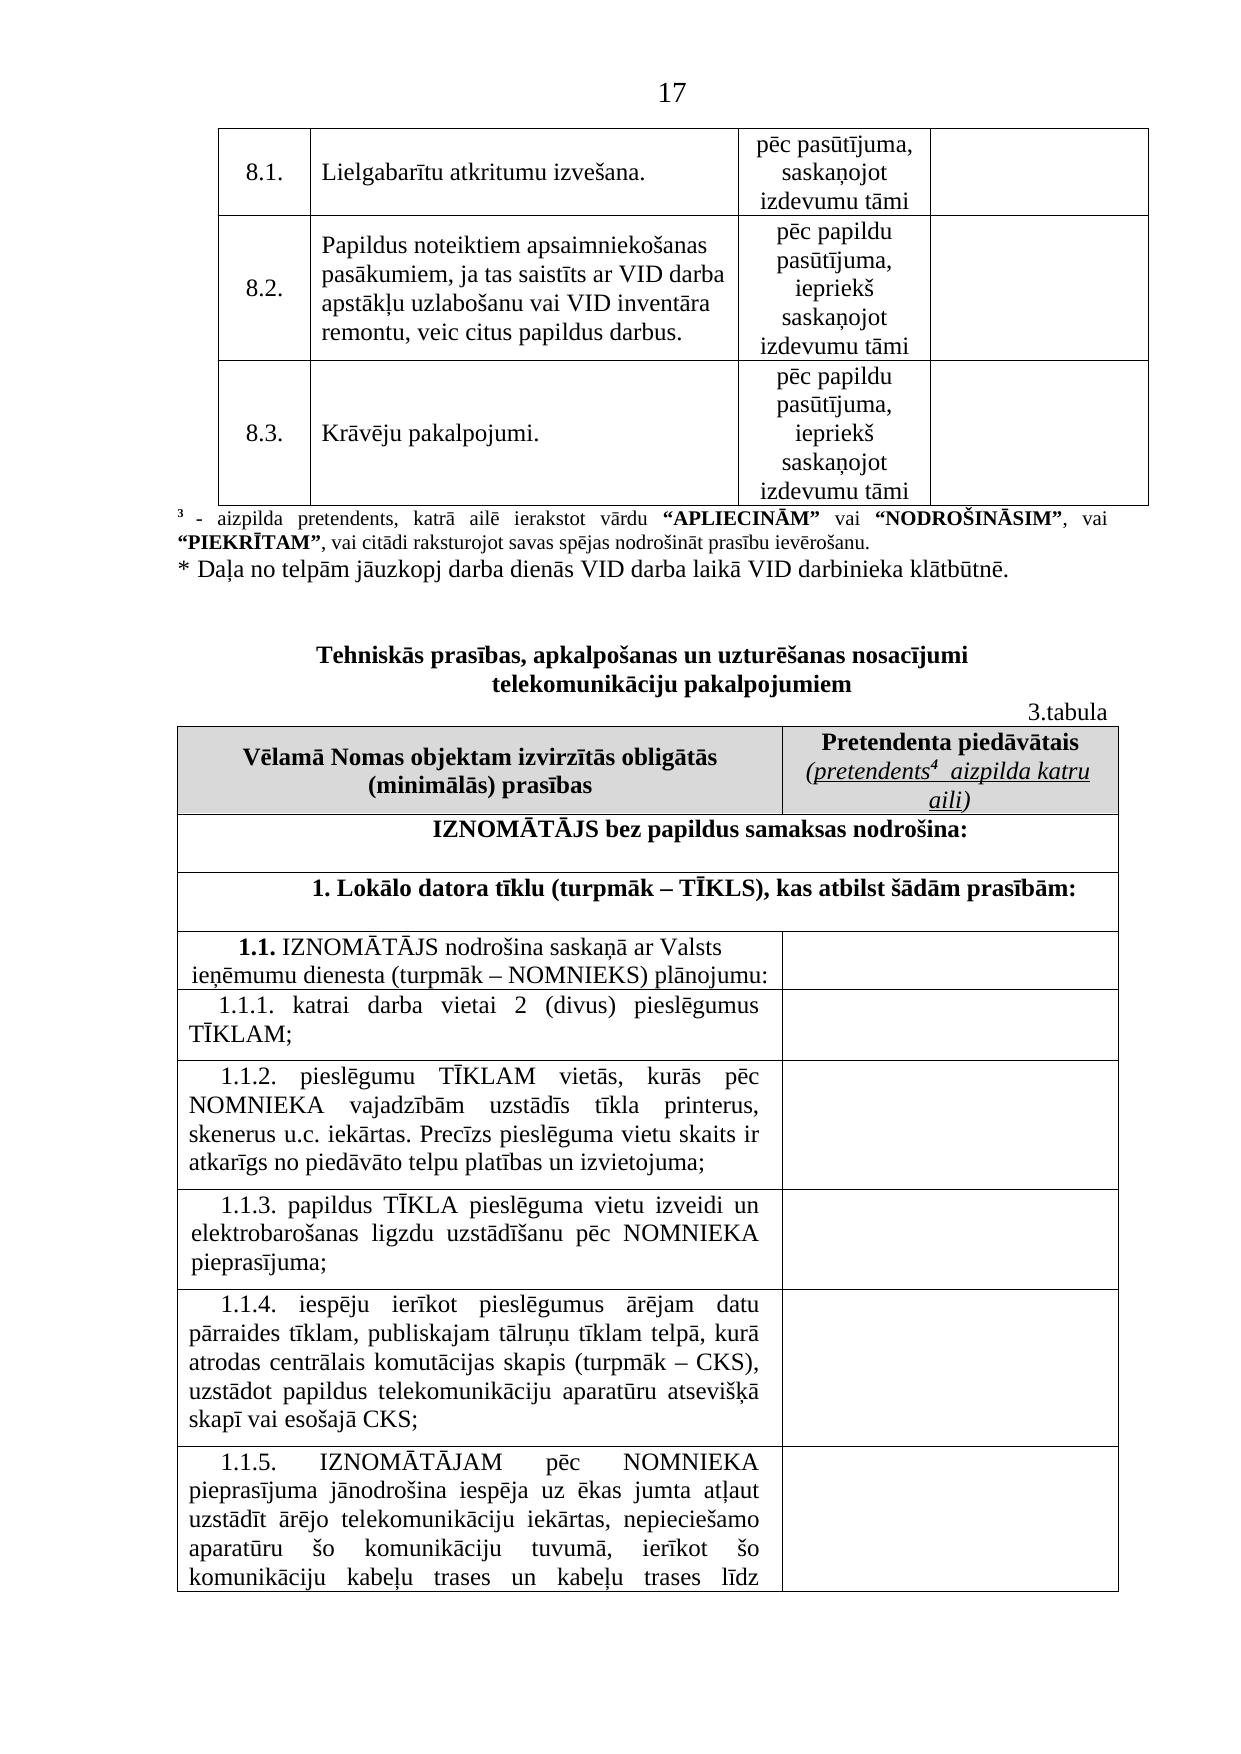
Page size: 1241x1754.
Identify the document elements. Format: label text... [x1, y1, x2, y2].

table_cell 8.3. [219, 361, 310, 504]
table_cell [931, 361, 1148, 504]
table_cell Krāvēju pakalpojumi. [311, 361, 738, 504]
table_cell 1.1.1. katrai darba vietai 2 (divus) pieslēgumus TĪKLAM; [178, 990, 782, 1060]
table_header Vēlamā Nomas objektam izvirzītās obligātās (minimālās) prasības [178, 727, 782, 813]
table_cell 1.1.3. papildus TĪKLA pieslēguma vietu izveidi un elektrobarošanas ligzdu uzstādīšanu pēc NOMNIEKA pieprasījuma; [178, 1190, 782, 1288]
table_header Pretendenta piedāvātais (pretendents4 aizpilda katru aili) [783, 727, 1118, 813]
text 3 - aizpilda pretendents, katrā ailē ierakstot vārdu “APLIECINĀM” vai “NODROŠINĀSIM”, vai “PIEKRĪTAM”, vai citādi raksturojot savas spējas nodrošināt prasību ievērošanu. [177, 506, 1107, 554]
table_cell 1.1.4. iespēju ierīkot pieslēgumus ārējam datu pārraides tīklam, publiskajam tālruņu tīklam telpā, kurā atrodas centrālais komutācijas skapis (turpmāk – CKS), uzstādot papildus telekomunikāciju aparatūru atsevišķā skapī vai esošajā CKS; [178, 1290, 782, 1446]
table_cell [783, 1290, 1118, 1446]
table_cell [783, 990, 1118, 1060]
text 3.tabula [207, 697, 1107, 726]
table_cell pēc papildu pasūtījuma, iepriekš saskaņojot izdevumu tāmi [739, 216, 930, 360]
table_cell IZNOMĀTĀJS bez papildus samaksas nodrošina: [178, 815, 1118, 872]
table_cell pēc pasūtījuma, saskaņojot izdevumu tāmi [739, 129, 930, 215]
table_cell [783, 1447, 1118, 1591]
text telekomunikāciju pakalpojumiem [177, 669, 1107, 697]
table_cell pēc papildu pasūtījuma, iepriekš saskaņojot izdevumu tāmi [739, 361, 930, 504]
text Tehniskās prasības, apkalpošanas un uzturēšanas nosacījumi [177, 640, 1107, 669]
table_cell [783, 1190, 1118, 1288]
table_cell [783, 932, 1118, 989]
table_cell [783, 1061, 1118, 1189]
table_cell 8.2. [219, 216, 310, 360]
table_cell Papildus noteiktiem apsaimniekošanas pasākumiem, ja tas saistīts ar VID darba apstākļu uzlabošanu vai VID inventāra remontu, veic citus papildus darbus. [311, 216, 738, 360]
table_cell [931, 216, 1148, 360]
table_cell 1. Lokālo datora tīklu (turpmāk – TĪKLS), kas atbilst šādām prasībām: [178, 873, 1118, 931]
table_cell 1.1. IZNOMĀTĀJS nodrošina saskaņā ar Valsts ieņēmumu dienesta (turpmāk – NOMNIEKS) plānojumu: [178, 932, 782, 989]
table_cell 1.1.2. pieslēgumu TĪKLAM vietās, kurās pēc NOMNIEKA vajadzībām uzstādīs tīkla printerus, skenerus u.c. iekārtas. Precīzs pieslēguma vietu skaits ir atkarīgs no piedāvāto telpu platības un izvietojuma; [178, 1061, 782, 1189]
table_cell Lielgabarītu atkritumu izvešana. [311, 129, 738, 215]
table_cell [931, 129, 1148, 215]
text * Daļa no telpām jāuzkopj darba dienās VID darba laikā VID darbinieka klātbūtnē. [177, 554, 1137, 582]
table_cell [178, 1447, 782, 1591]
table_cell 8.1. [219, 129, 310, 215]
